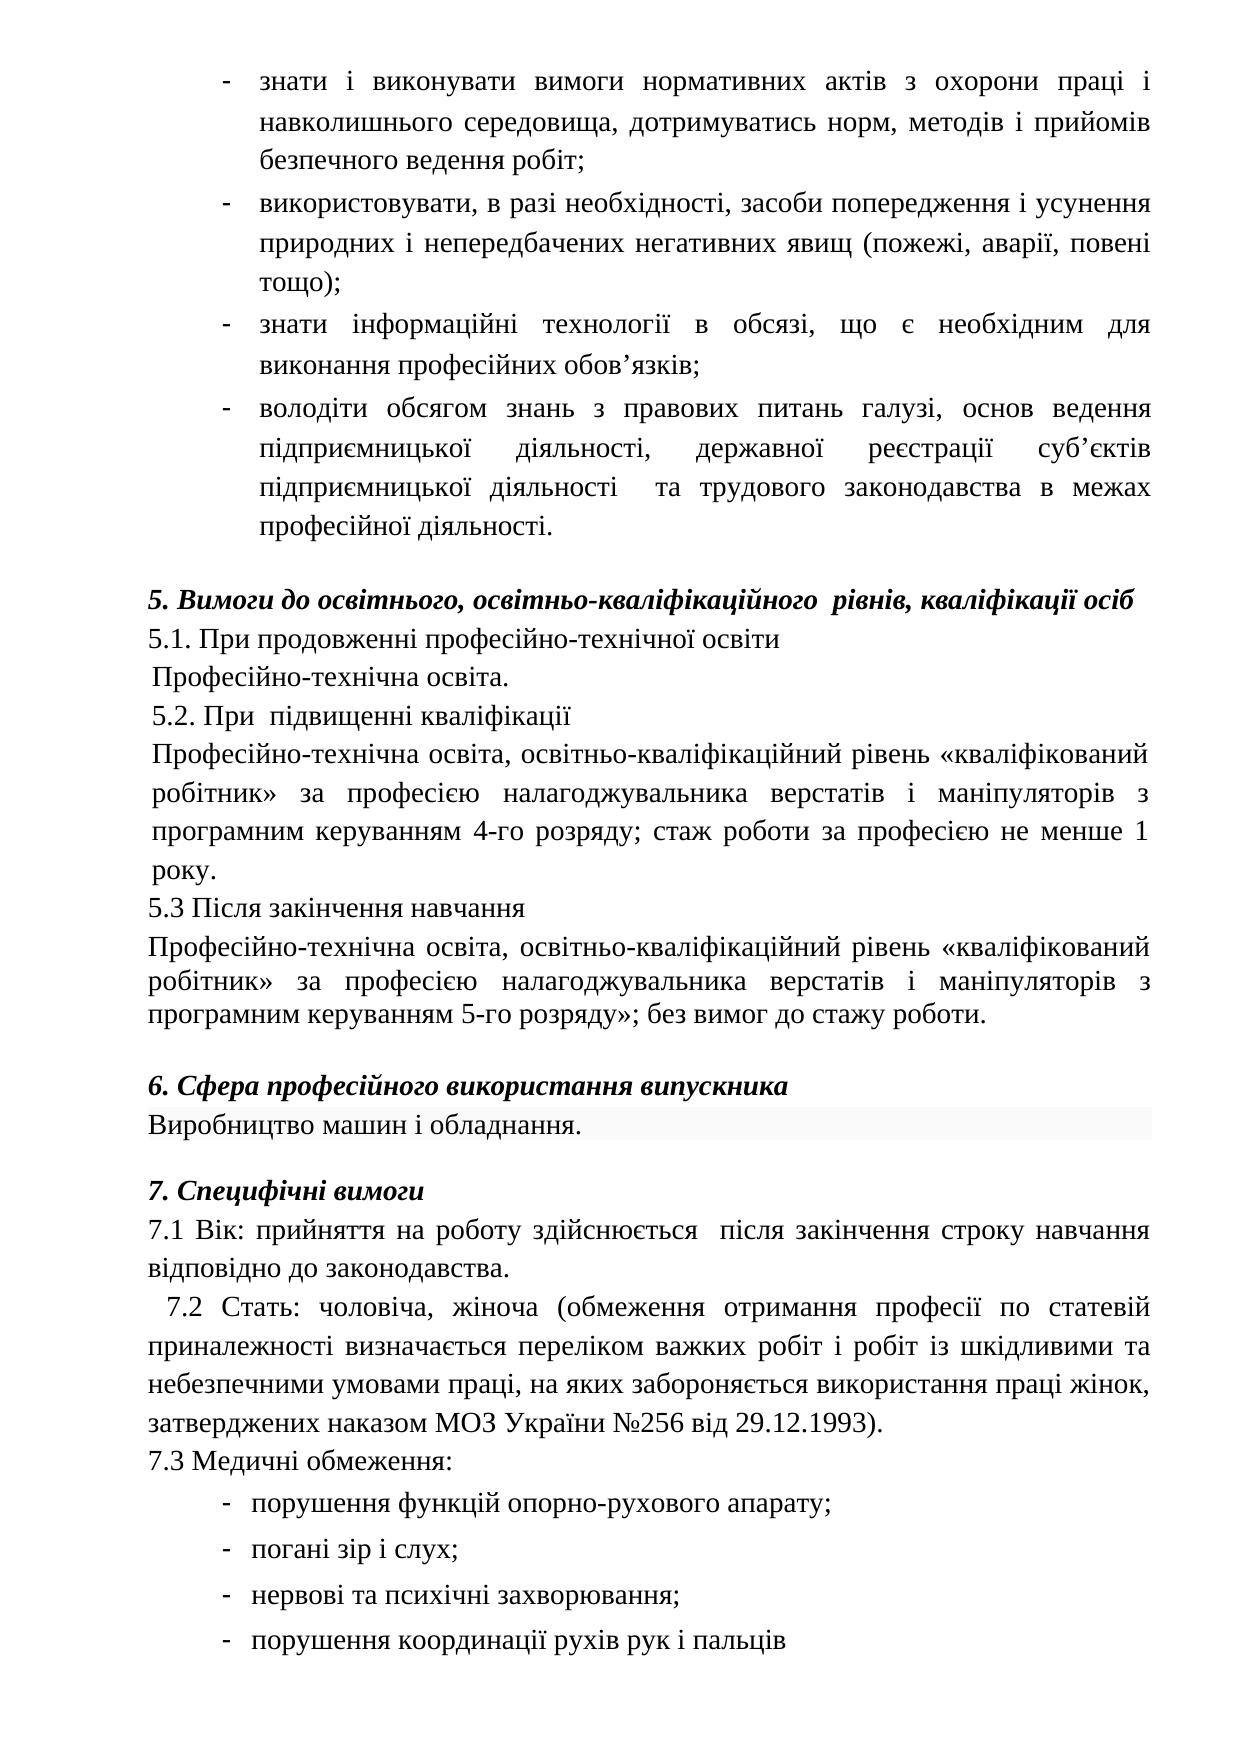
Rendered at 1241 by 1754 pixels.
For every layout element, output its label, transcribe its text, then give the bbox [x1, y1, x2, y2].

text 5.1. При продовженні професійно-технічної освіти [148, 621, 1152, 654]
text 7.1 Вік: прийняття на роботу здійснюється після закінчення строку навчання відповідно до законодавства. [148, 1212, 1152, 1284]
text Професійно-технічна освіта, освітньо-кваліфікаційний рівень «кваліфікований робітник» за професією налагоджувальника верстатів і маніпуляторів з програмним керуванням 4-го розряду; стаж роботи за професією не менше 1 року. [152, 736, 1149, 886]
text Виробництво машин і обладнання. [148, 1107, 1152, 1140]
list погані зір і слух; [222, 1527, 1152, 1567]
list знати інформаційні технології в обсязі, що є необхідним для виконання професійних обов’язків; [222, 303, 1152, 381]
text 5.3 Після закінчення навчання [148, 891, 1149, 924]
text 5. Вимоги до освітнього, освітньо-кваліфікаційного рівнів, кваліфікації осіб [148, 582, 1152, 616]
text Професійно-технічна освіта, освітньо-кваліфікаційний рівень «кваліфікований робітник» за професією налагоджувальника верстатів і маніпуляторів з програмним керуванням 5-го розряду»; без вимог до стажу роботи. [148, 929, 1152, 1030]
list нервові та психічні захворювання; [222, 1573, 1152, 1613]
list порушення функцій опорно-рухового апарату; [222, 1482, 1152, 1521]
list використовувати, в разі необхідності, засоби попередження і усунення природних і непередбачених негативних явищ (пожежі, аварії, повені тощо); [222, 181, 1152, 298]
text 6. Сфера професійного використання випускника [148, 1068, 1152, 1102]
text 5.2. При підвищенні кваліфікації [152, 698, 1149, 731]
list знати і виконувати вимоги нормативних актів з охорони праці і навколишнього середовища, дотримуватись норм, методів і прийомів безпечного ведення робіт; [222, 59, 1152, 176]
text 7.3 Медичні обмеження: [148, 1443, 1152, 1477]
text Професійно-технічна освіта. [152, 659, 1149, 693]
text 7.2 Стать: чоловіча, жіноча (обмеження отримання професії по статевій приналежності визначається переліком важких робіт і робіт із шкідливими та небезпечними умовами праці, на яких забороняється використання праці жінок, затверджених наказом МОЗ України №256 від 29.12.1993). [148, 1289, 1152, 1438]
list володіти обсягом знань з правових питань галузі, основ ведення підприємницької діяльності, державної реєстрації суб’єктів підприємницької діяльності та трудового законодавства в межах професійної діяльності. [222, 386, 1152, 541]
list порушення координації рухів рук і пальців [222, 1619, 1152, 1658]
text 7. Специфічні вимоги [148, 1173, 1152, 1207]
